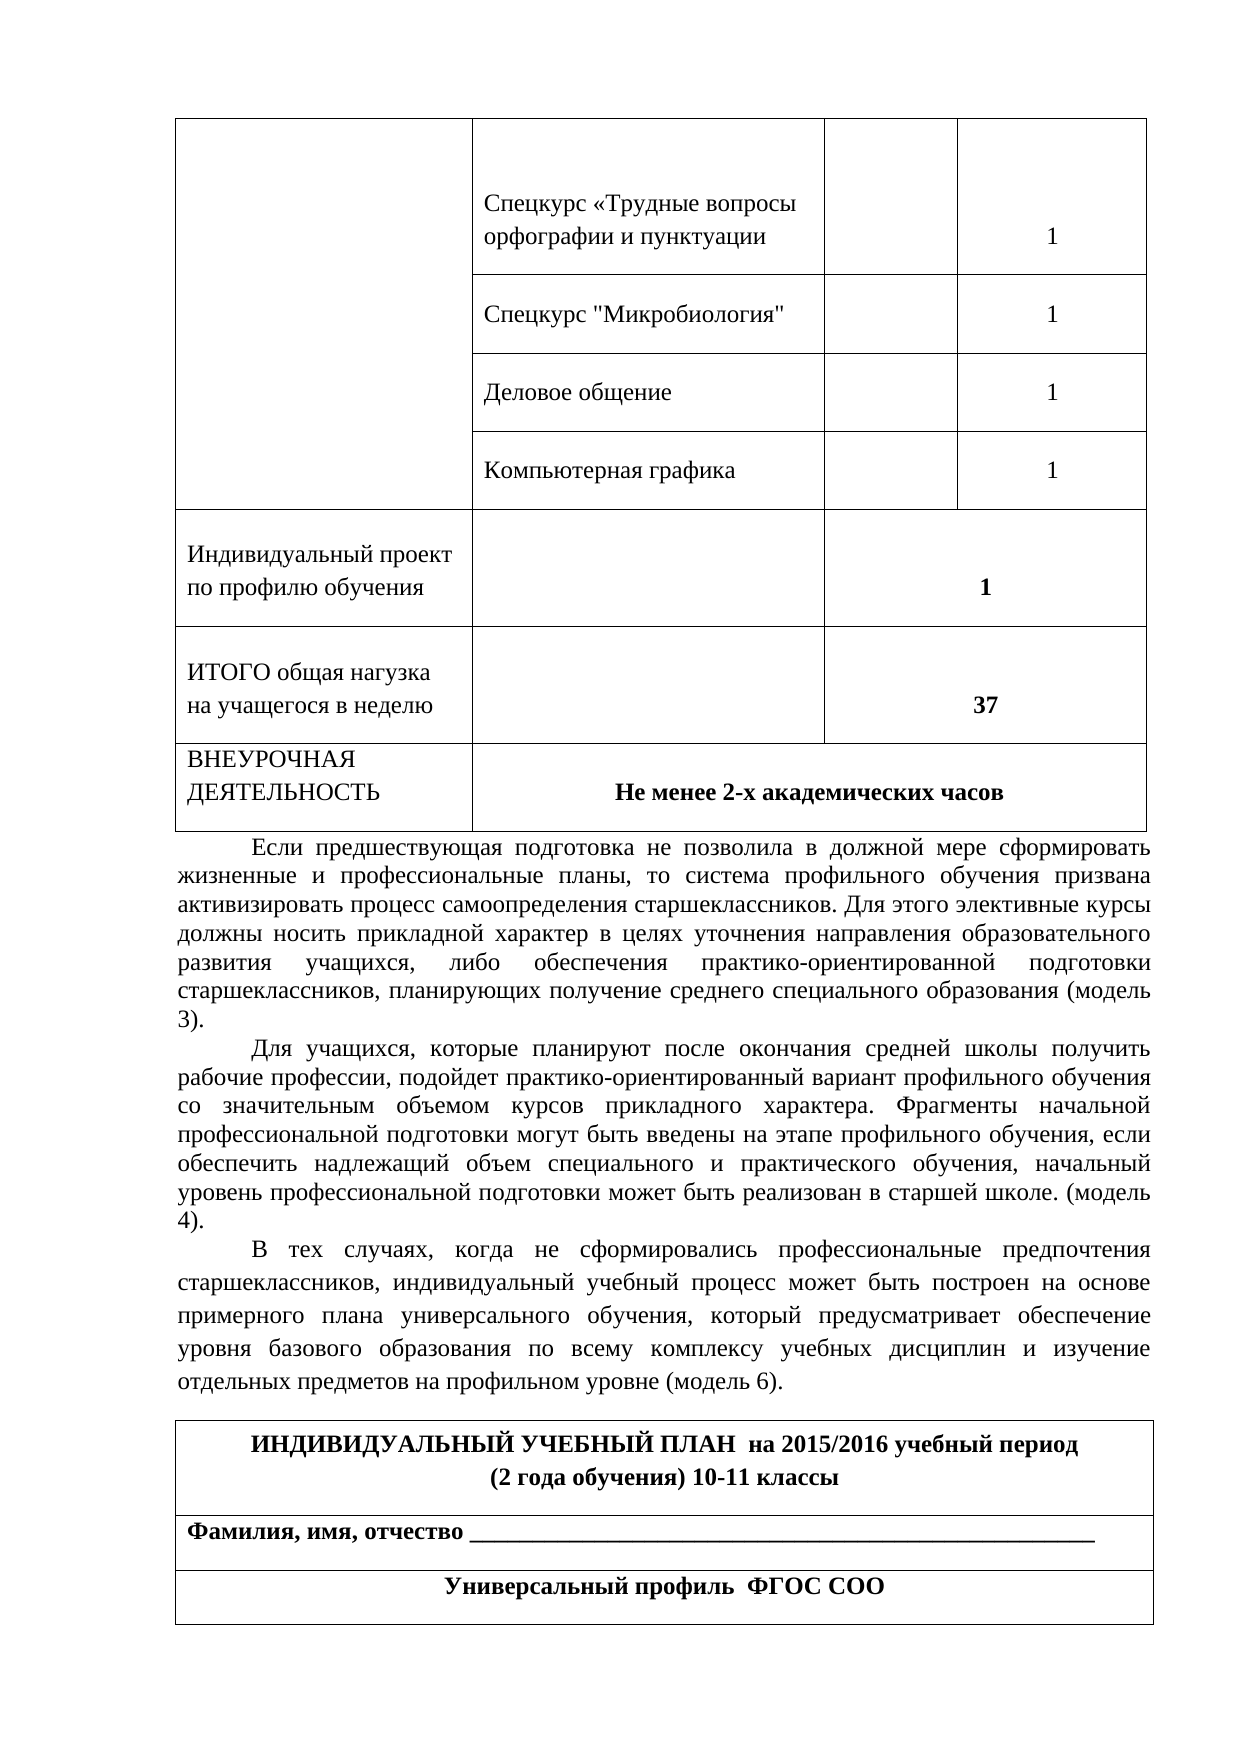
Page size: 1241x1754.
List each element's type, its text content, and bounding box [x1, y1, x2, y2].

table_cell [825, 275, 957, 352]
table_cell 37 [825, 627, 1146, 743]
table_cell [473, 627, 824, 743]
table_cell 1 [958, 354, 1146, 431]
table_cell [825, 432, 957, 509]
text Если предшествующая подготовка не позволила в должной мере сформировать жизненные и профессиональные планы, то система профильного обучения призвана активизировать процесс самоопределения старшеклассников. Для этого элективные курсы должны носить прикладной характер в целях уточнения направления образовательного развития учащихся, либо обеспечения практико-ориентированной подготовки старшеклассников, планирующих получение среднего специального образования (модель 3). [177, 832, 1152, 1033]
table_cell Не менее 2-х академических часов [473, 744, 1146, 831]
table_cell 1 [958, 275, 1146, 352]
table_cell 1 [825, 510, 1146, 626]
table_cell [473, 510, 824, 626]
table_cell Деловое общение [473, 354, 824, 431]
text В тех случаях, когда не сформировались профессиональные предпочтения старшеклассников, индивидуальный учебный процесс может быть построен на основе примерного плана универсального обучения, который предусматривает обеспечение уровня базового образования по всему комплексу учебных дисциплин и изучение отдельных предметов на профильном уровне (модель 6). [177, 1234, 1152, 1395]
table_cell Универсальный профиль ФГОС СОО [176, 1571, 1153, 1624]
table_cell 1 [958, 119, 1146, 274]
table_cell ВНЕУРОЧНАЯ ДЕЯТЕЛЬНОСТЬ [176, 744, 472, 831]
table_cell 1 [958, 432, 1146, 509]
table_cell Фамилия, имя, отчество __________________________________________________ [176, 1516, 1153, 1570]
table_cell [825, 354, 957, 431]
table_header ИНДИВИДУАЛЬНЫЙ УЧЕБНЫЙ ПЛАН на 2015/2016 учебный период (2 года обучения) 10-11 классы [176, 1421, 1153, 1515]
text Для учащихся, которые планируют после окончания средней школы получить рабочие профессии, подойдет практико-ориентированный вариант профильного обучения со значительным объемом курсов прикладного характера. Фрагменты начальной профессиональной подготовки могут быть введены на этапе профильного обучения, если обеспечить надлежащий объем специального и практического обучения, начальный уровень профессиональной подготовки может быть реализован в старшей школе. (модель 4). [177, 1033, 1152, 1234]
table_cell Спецкурс "Микробиология" [473, 275, 824, 352]
table_cell Спецкурс «Трудные вопросы орфографии и пунктуации [473, 119, 824, 274]
table_cell ИТОГО общая нагузка на учащегося в неделю [176, 627, 472, 743]
table_cell Компьютерная графика [473, 432, 824, 509]
table_cell Индивидуальный проект по профилю обучения [176, 510, 472, 626]
table_cell [825, 119, 957, 274]
